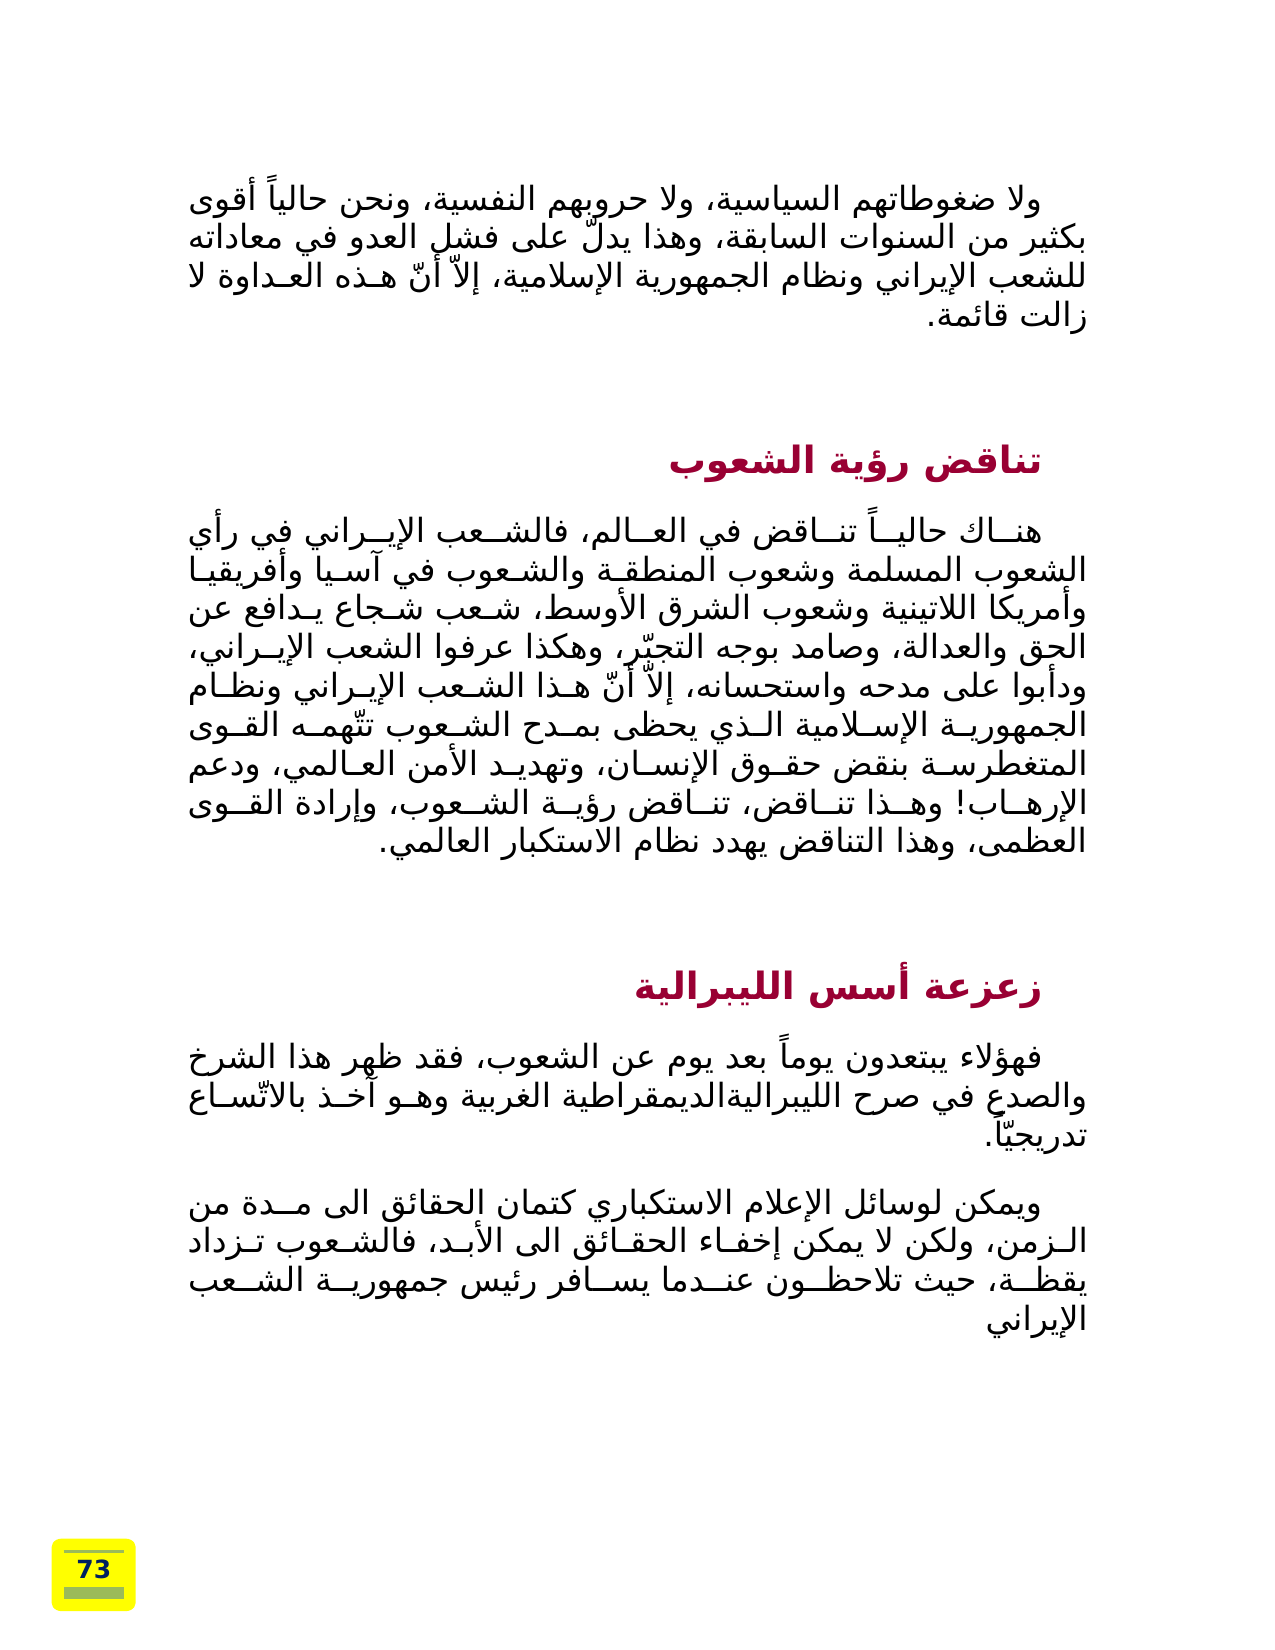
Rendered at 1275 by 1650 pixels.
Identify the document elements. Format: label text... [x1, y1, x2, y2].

text هناك حالياً تناقض في العالم، فالشعب الإيراني في رأي الشعوب المسلمة وشعوب المنطقة والشعوب في آسيا وأفريقيا وأمريكا اللاتينية وشعوب الشرق الأوسط، شعب شجاع يدافع عن الحق والعدالة، وصامد بوجه التجبّر، وهكذا عرفوا الشعب الإيراني، ودأبوا على مدحه واستحسانه، إلاّ أنّ هذا الشعب الإيراني ونظام الجمهورية الإسلامية الذي يحظى بمدح الشعوب تتّهمه القوى المتغطرسة بنقض حقوق الإنسان، وتهديد الأمن العالمي، ودعم الإرهاب! وهذا تناقض، تناقض رؤية الشعوب، وإرادة القوى العظمى، وهذا التناقض يهدد نظام الاستكبار العالمي. [187, 511, 1087, 861]
text زعزعة أسس الليبرالية [187, 964, 1087, 1008]
text تناقض رؤية الشعوب [187, 438, 1087, 482]
text ويمكن لوسائل الإعلام الاستكباري كتمان الحقائق الى مدة من الزمن، ولكن لا يمكن إخفاء الحقائق الى الأبد، فالشعوب تزداد يقظة، حيث تلاحظون عندما يسافر رئيس جمهورية الشعب الإيراني [187, 1183, 1087, 1338]
text فهؤلاء يبتعدون يوماً بعد يوم عن الشعوب، فقد ظهر هذا الشرخ والصدع في صرح الليبراليةالديمقراطية الغربية وهو آخذ بالاتّساع تدريجيّاً. [187, 1037, 1087, 1154]
text ولا ضغوطاتهم السياسية، ولا حروبهم النفسية، ونحن حالياً أقوى بكثير من السنوات السابقة، وهذا يدلّ على فشل العدو في معاداته للشعب الإيراني ونظام الجمهورية الإسلامية، إلاّ أنّ هذه العداوة لا زالت قائمة. [187, 179, 1087, 334]
